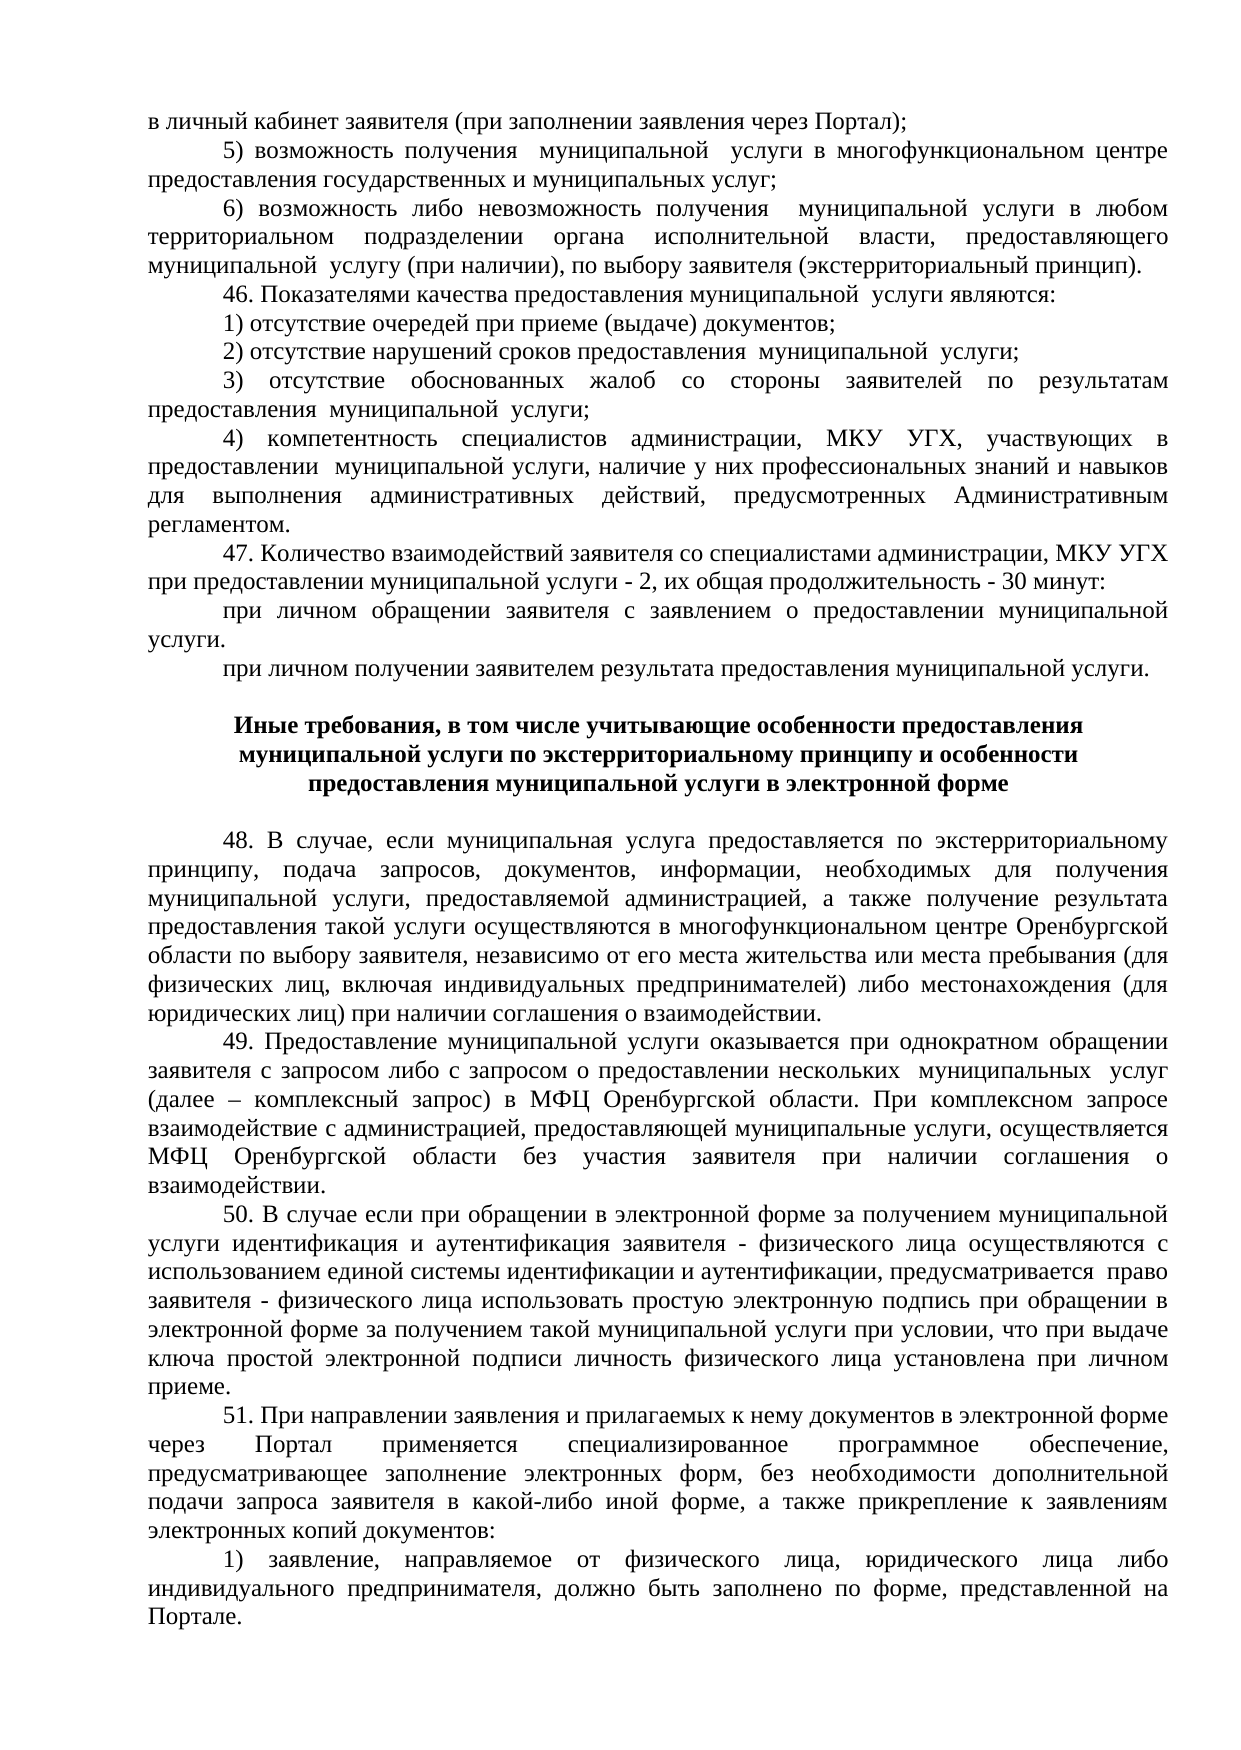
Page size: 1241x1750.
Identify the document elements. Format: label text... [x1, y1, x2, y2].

text 2) отсутствие нарушений сроков предоставления муниципальной услуги; [148, 336, 1169, 365]
text 51. При направлении заявления и прилагаемых к нему документов в электронной форме через Портал применяется специализированное программное обеспечение, предусматривающее заполнение электронных форм, без необходимости дополнительной подачи запроса заявителя в какой-либо иной форме, а также прикрепление к заявлениям электронных копий документов: [148, 1400, 1169, 1544]
text при личном получении заявителем результата предоставления муниципальной услуги. [148, 653, 1169, 681]
text 49. Предоставление муниципальной услуги оказывается при однократном обращении заявителя с запросом либо с запросом о предоставлении нескольких муниципальных услуг (далее – комплексный запрос) в МФЦ Оренбургской области. При комплексном запросе взаимодействие с администрацией, предоставляющей муниципальные услуги, осуществляется МФЦ Оренбургской области без участия заявителя при наличии соглашения о взаимодействии. [148, 1026, 1169, 1199]
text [148, 106, 1169, 135]
text 1) отсутствие очередей при приеме (выдаче) документов; [148, 308, 1169, 336]
text Иные требования, в том числе учитывающие особенности предоставления муниципальной услуги по экстерриториальному принципу и особенности предоставления муниципальной услуги в электронной форме [148, 710, 1169, 796]
text 47. Количество взаимодействий заявителя со специалистами администрации, МКУ УГХ при предоставлении муниципальной услуги - 2, их общая продолжительность - 30 минут: [148, 538, 1169, 595]
text 1) заявление, направляемое от физического лица, юридического лица либо индивидуального предпринимателя, должно быть заполнено по форме, представленной на Портале. [148, 1544, 1169, 1630]
text 46. Показателями качества предоставления муниципальной услуги являются: [148, 279, 1169, 308]
text 4) компетентность специалистов администрации, МКУ УГХ, участвующих в предоставлении муниципальной услуги, наличие у них профессиональных знаний и навыков для выполнения административных действий, предусмотренных Административным регламентом. [148, 423, 1169, 538]
text 48. В случае, если муниципальная услуга предоставляется по экстерриториальному принципу, подача запросов, документов, информации, необходимых для получения муниципальной услуги, предоставляемой администрацией, а также получение результата предоставления такой услуги осуществляются в многофункциональном центре Оренбургской области по выбору заявителя, независимо от его места жительства или места пребывания (для физических лиц, включая индивидуальных предпринимателей) либо местонахождения (для юридических лиц) при наличии соглашения о взаимодействии. [148, 825, 1169, 1026]
text 5) возможность получения муниципальной услуги в многофункциональном центре предоставления государственных и муниципальных услуг; [148, 135, 1169, 193]
text 50. В случае если при обращении в электронной форме за получением муниципальной услуги идентификация и аутентификация заявителя - физического лица осуществляются с использованием единой системы идентификации и аутентификации, предусматривается право заявителя - физического лица использовать простую электронную подпись при обращении в электронной форме за получением такой муниципальной услуги при условии, что при выдаче ключа простой электронной подписи личность физического лица установлена при личном приеме. [148, 1199, 1169, 1400]
text 3) отсутствие обоснованных жалоб со стороны заявителей по результатам предоставления муниципальной услуги; [148, 365, 1169, 423]
text при личном обращении заявителя с заявлением о предоставлении муниципальной услуги. [148, 595, 1169, 653]
text 6) возможность либо невозможность получения муниципальной услуги в любом территориальном подразделении органа исполнительной власти, предоставляющего муниципальной услугу (при наличии), по выбору заявителя (экстерриториальный принцип). [148, 193, 1169, 279]
